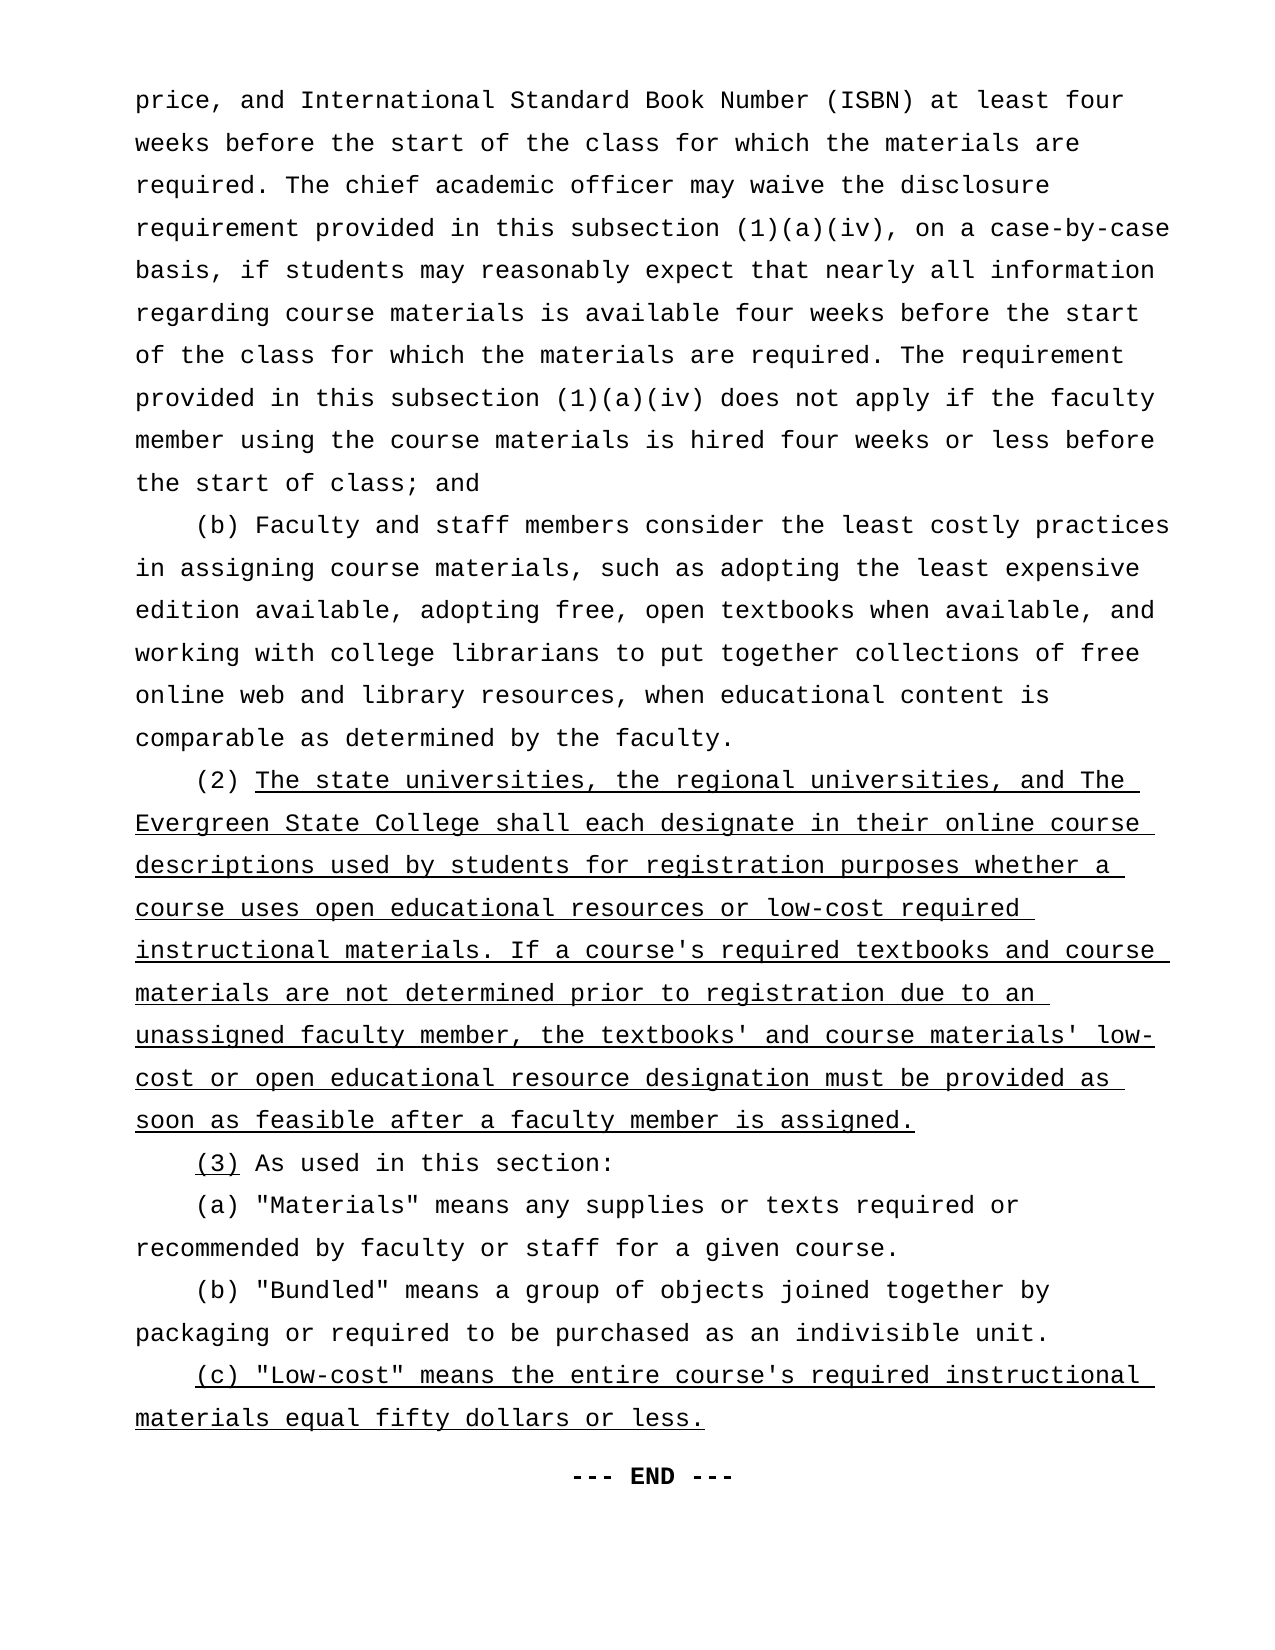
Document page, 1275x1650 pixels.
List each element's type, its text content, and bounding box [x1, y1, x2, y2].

text (2) The state universities, the regional universities, and The Evergreen State College shall each designate in their online course descriptions used by students for registration purposes whether a course uses open educational resources or low-cost required instructional materials. If a course's required textbooks and course materials are not determined prior to registration due to an unassigned faculty member, the textbooks' and course materials' low-cost or open educational resource designation must be provided as soon as feasible after a faculty member is assigned. [135, 755, 1170, 961]
text (b) "Bundled" means a group of objects joined together by packaging or required to be purchased as an indivisible unit. [135, 1265, 1170, 1350]
text (c) "Low-cost" means the entire course's required instructional materials equal fifty dollars or less. [135, 1350, 1170, 1435]
text (3) As used in this section: [135, 1137, 1170, 1180]
text (a) "Materials" means any supplies or texts required or recommended by faculty or staff for a given course. [135, 1180, 1170, 1265]
text (b) Faculty and staff members consider the least costly practices in assigning course materials, such as adopting the least expensive edition available, adopting free, open textbooks when available, and working with college librarians to put together collections of free online web and library resources, when educational content is comparable as determined by the faculty. [135, 500, 1170, 755]
text --- END --- [135, 1463, 1170, 1492]
text (2) The state universities, the regional universities, and The Evergreen State College shall each designate in their online course descriptions used by students for registration purposes whether a course uses open educational resources or low-cost required instructional materials. If a course's required textbooks and course materials are not determined prior to registration due to an unassigned faculty member, the textbooks' and course materials' low-cost or open educational resource designation must be provided as soon as feasible after a faculty member is assigned. [135, 963, 1170, 1137]
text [135, 75, 1170, 500]
